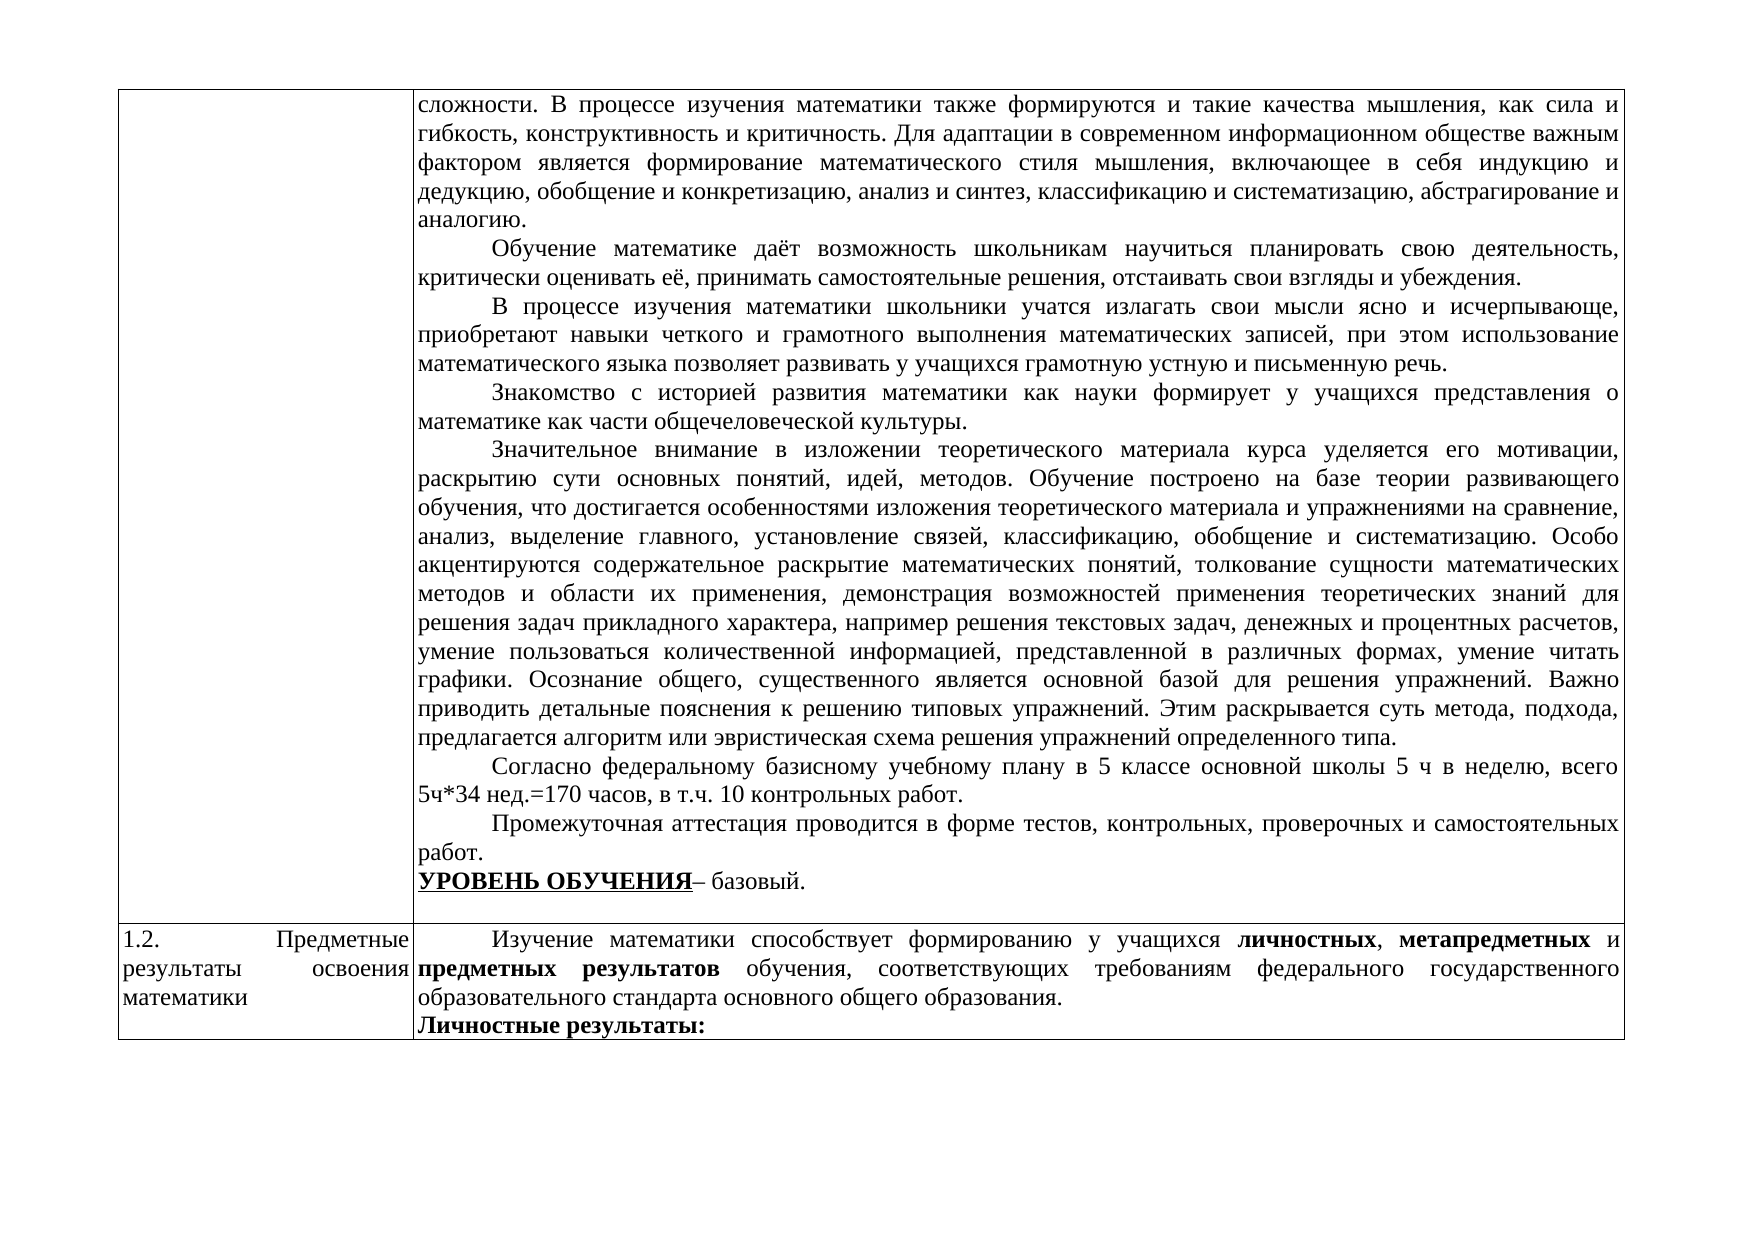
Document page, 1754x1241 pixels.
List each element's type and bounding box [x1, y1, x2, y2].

table_cell [119, 924, 413, 1039]
table_cell [119, 90, 413, 923]
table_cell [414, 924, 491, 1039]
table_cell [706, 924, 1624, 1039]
table_cell [414, 90, 1624, 923]
